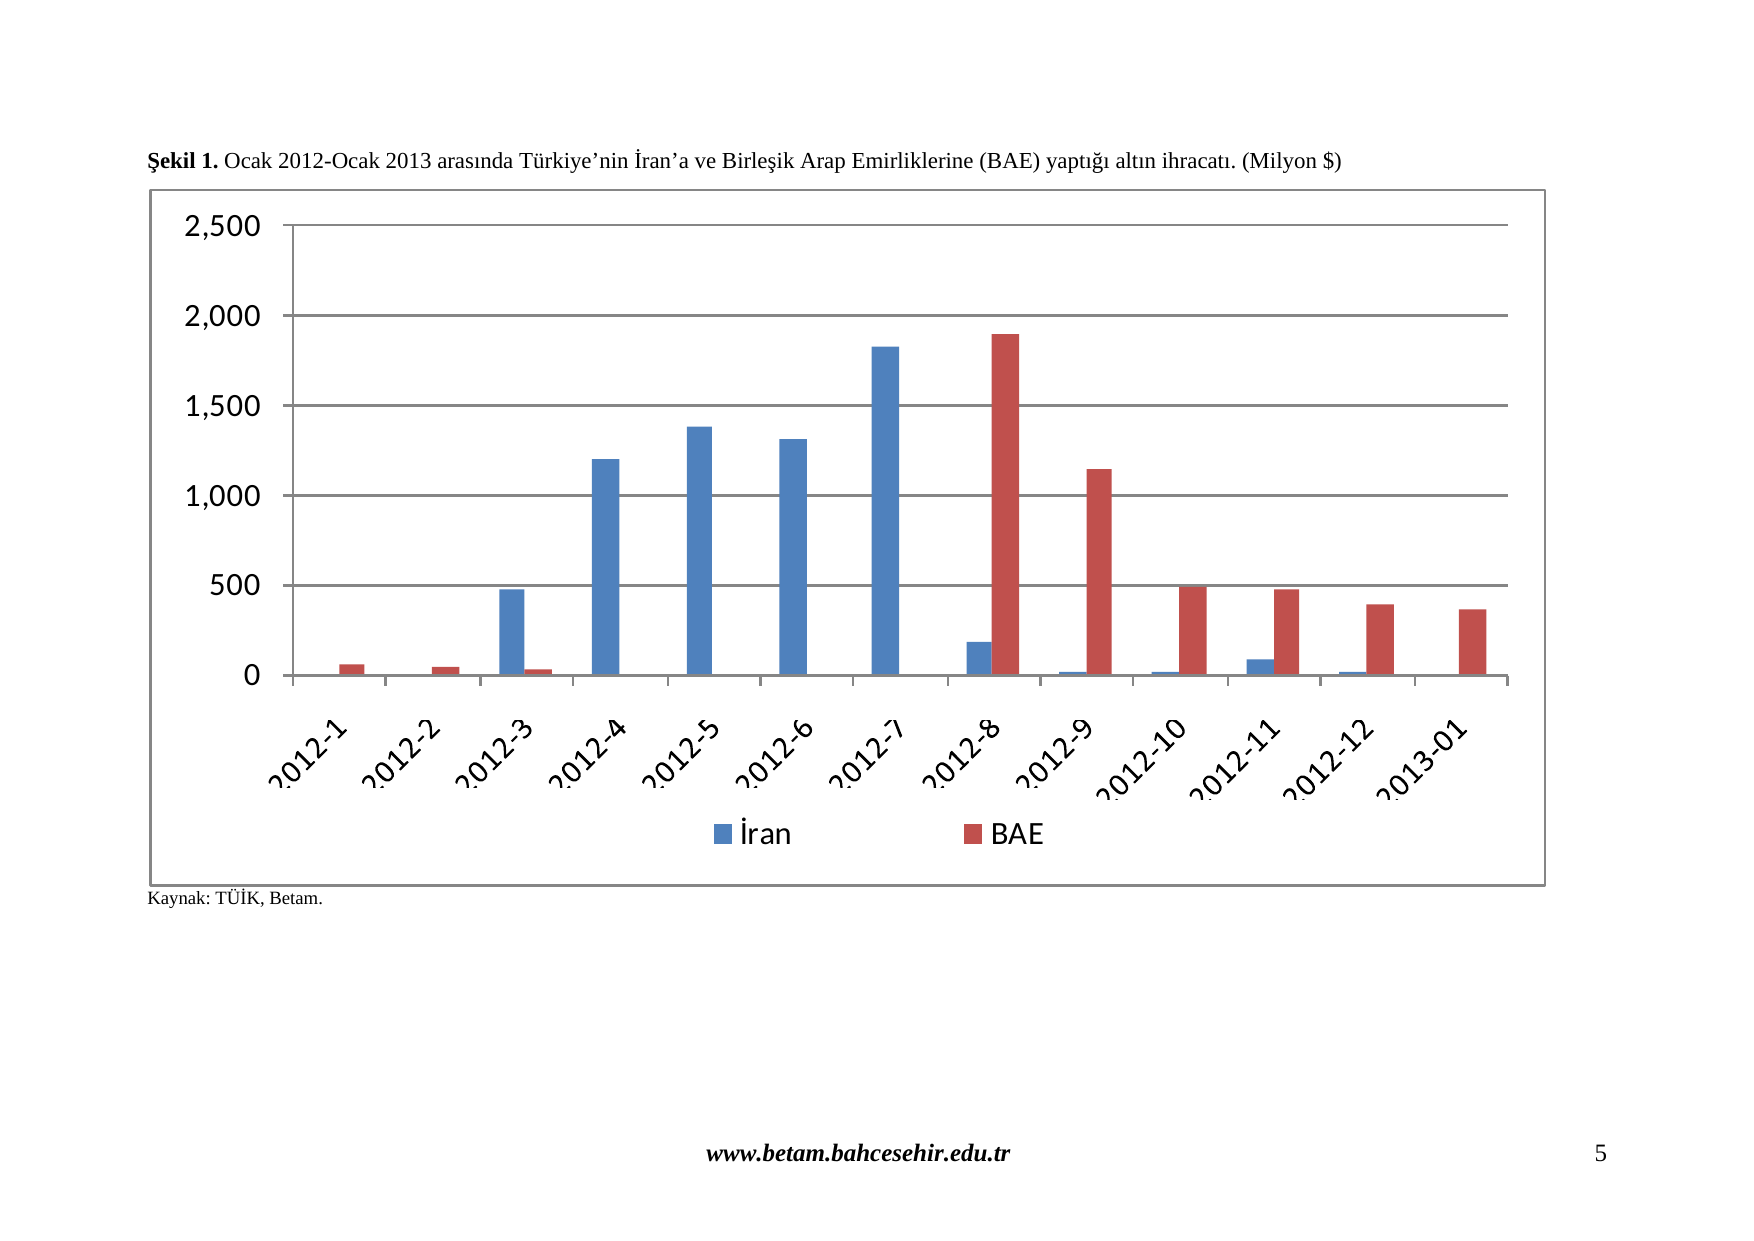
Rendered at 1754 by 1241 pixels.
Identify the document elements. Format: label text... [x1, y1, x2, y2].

text Kaynak: TÜİK, Betam. [147, 887, 1603, 908]
text Şekil 1. Ocak 2012-Ocak 2013 arasında Türkiye’nin İran’a ve Birleşik Arap Emirliklerine (BAE) yaptığı altın ihracatı. (Milyon $) [147, 147, 1603, 173]
